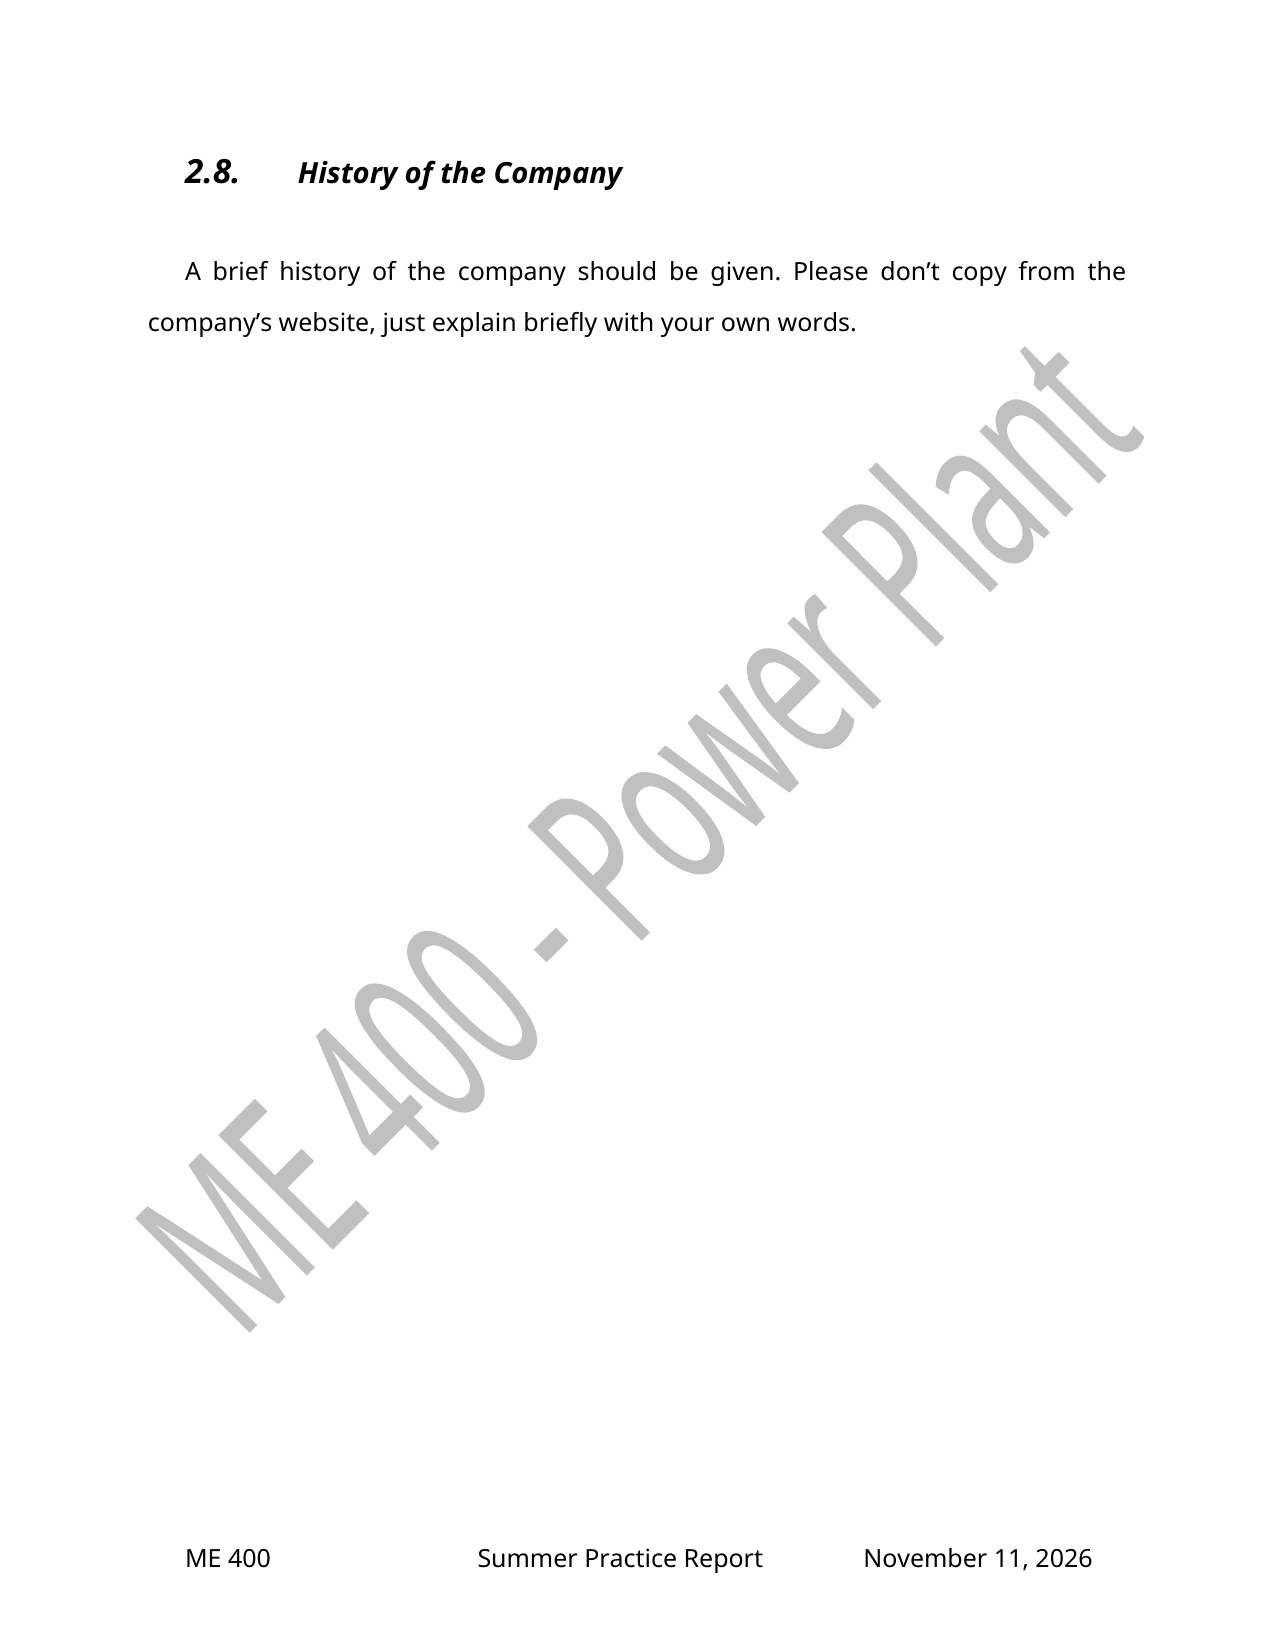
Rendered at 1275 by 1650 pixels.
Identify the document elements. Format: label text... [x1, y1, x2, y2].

subtitle History of the Company [185, 148, 1127, 193]
text A brief history of the company should be given. Please don’t copy from the company’s website, just explain briefly with your own words. [148, 253, 1127, 338]
